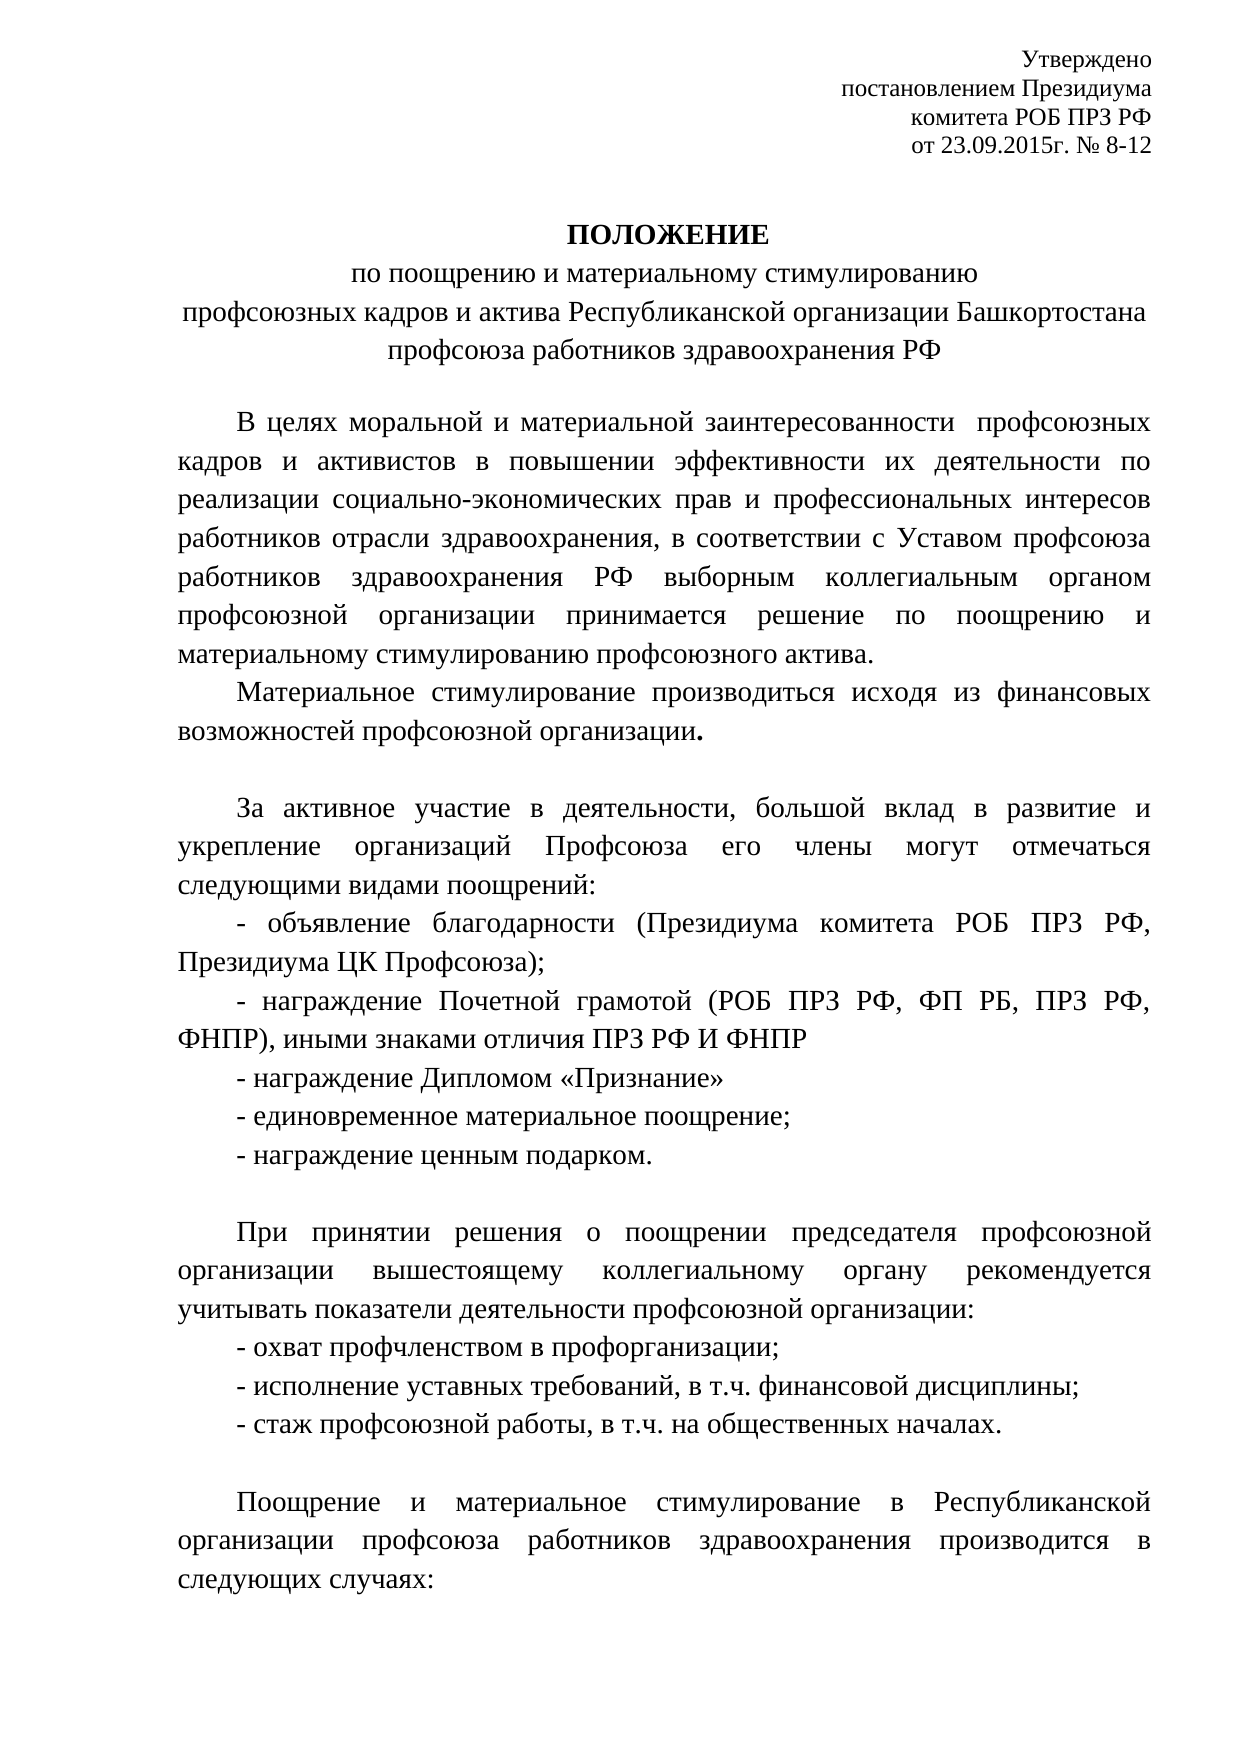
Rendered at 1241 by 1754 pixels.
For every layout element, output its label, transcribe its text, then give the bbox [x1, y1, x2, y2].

text Поощрение и материальное стимулирование в Республиканской организации профсоюза работников здравоохранения производится в следующих случаях: [177, 1484, 1152, 1594]
text - награждение Дипломом «Признание» [177, 1060, 1152, 1093]
text - награждение ценным подарком. [177, 1137, 1152, 1170]
text В целях моральной и материальной заинтересованности профсоюзных кадров и активистов в повышении эффективности их деятельности по реализации социально-экономических прав и профессиональных интересов работников отрасли здравоохранения, в соответствии с Уставом профсоюза работников здравоохранения РФ выборным коллегиальным органом профсоюзной организации принимается решение по поощрению и материальному стимулированию профсоюзного актива. [177, 404, 1152, 669]
text от 23.09.2015г. № 8-12 [177, 131, 1152, 159]
text постановлением Президиума [177, 73, 1152, 102]
text Материальное стимулирование производиться исходя из финансовых возможностей профсоюзной организации. [177, 674, 1152, 746]
text - охват профчленством в профорганизации; [177, 1329, 1152, 1363]
text - стаж профсоюзной работы, в т.ч. на общественных началах. [177, 1407, 1152, 1440]
text - награждение Почетной грамотой (РОБ ПРЗ РФ, ФП РБ, ПРЗ РФ, ФНПР), иными знаками отличия ПРЗ РФ И ФНПР [177, 983, 1152, 1055]
text профсоюзных кадров и актива Республиканской организации Башкортостана профсоюза работников здравоохранения РФ [177, 294, 1152, 366]
text комитета РОБ ПРЗ РФ [177, 102, 1152, 131]
text - объявление благодарности (Президиума комитета РОБ ПРЗ РФ, Президиума ЦК Профсоюза); [177, 906, 1152, 978]
text - исполнение уставных требований, в т.ч. финансовой дисциплины; [177, 1368, 1152, 1402]
subtitle ПОЛОЖЕНИЕ [177, 217, 1152, 250]
text по поощрению и материальному стимулированию [177, 255, 1152, 289]
text Утверждено [177, 44, 1152, 73]
text За активное участие в деятельности, большой вклад в развитие и укрепление организаций Профсоюза его члены могут отмечаться следующими видами поощрений: [177, 790, 1152, 901]
text При принятии решения о поощрении председателя профсоюзной организации вышестоящему коллегиальному органу рекомендуется учитывать показатели деятельности профсоюзной организации: [177, 1214, 1152, 1324]
text - единовременное материальное поощрение; [177, 1098, 1152, 1132]
